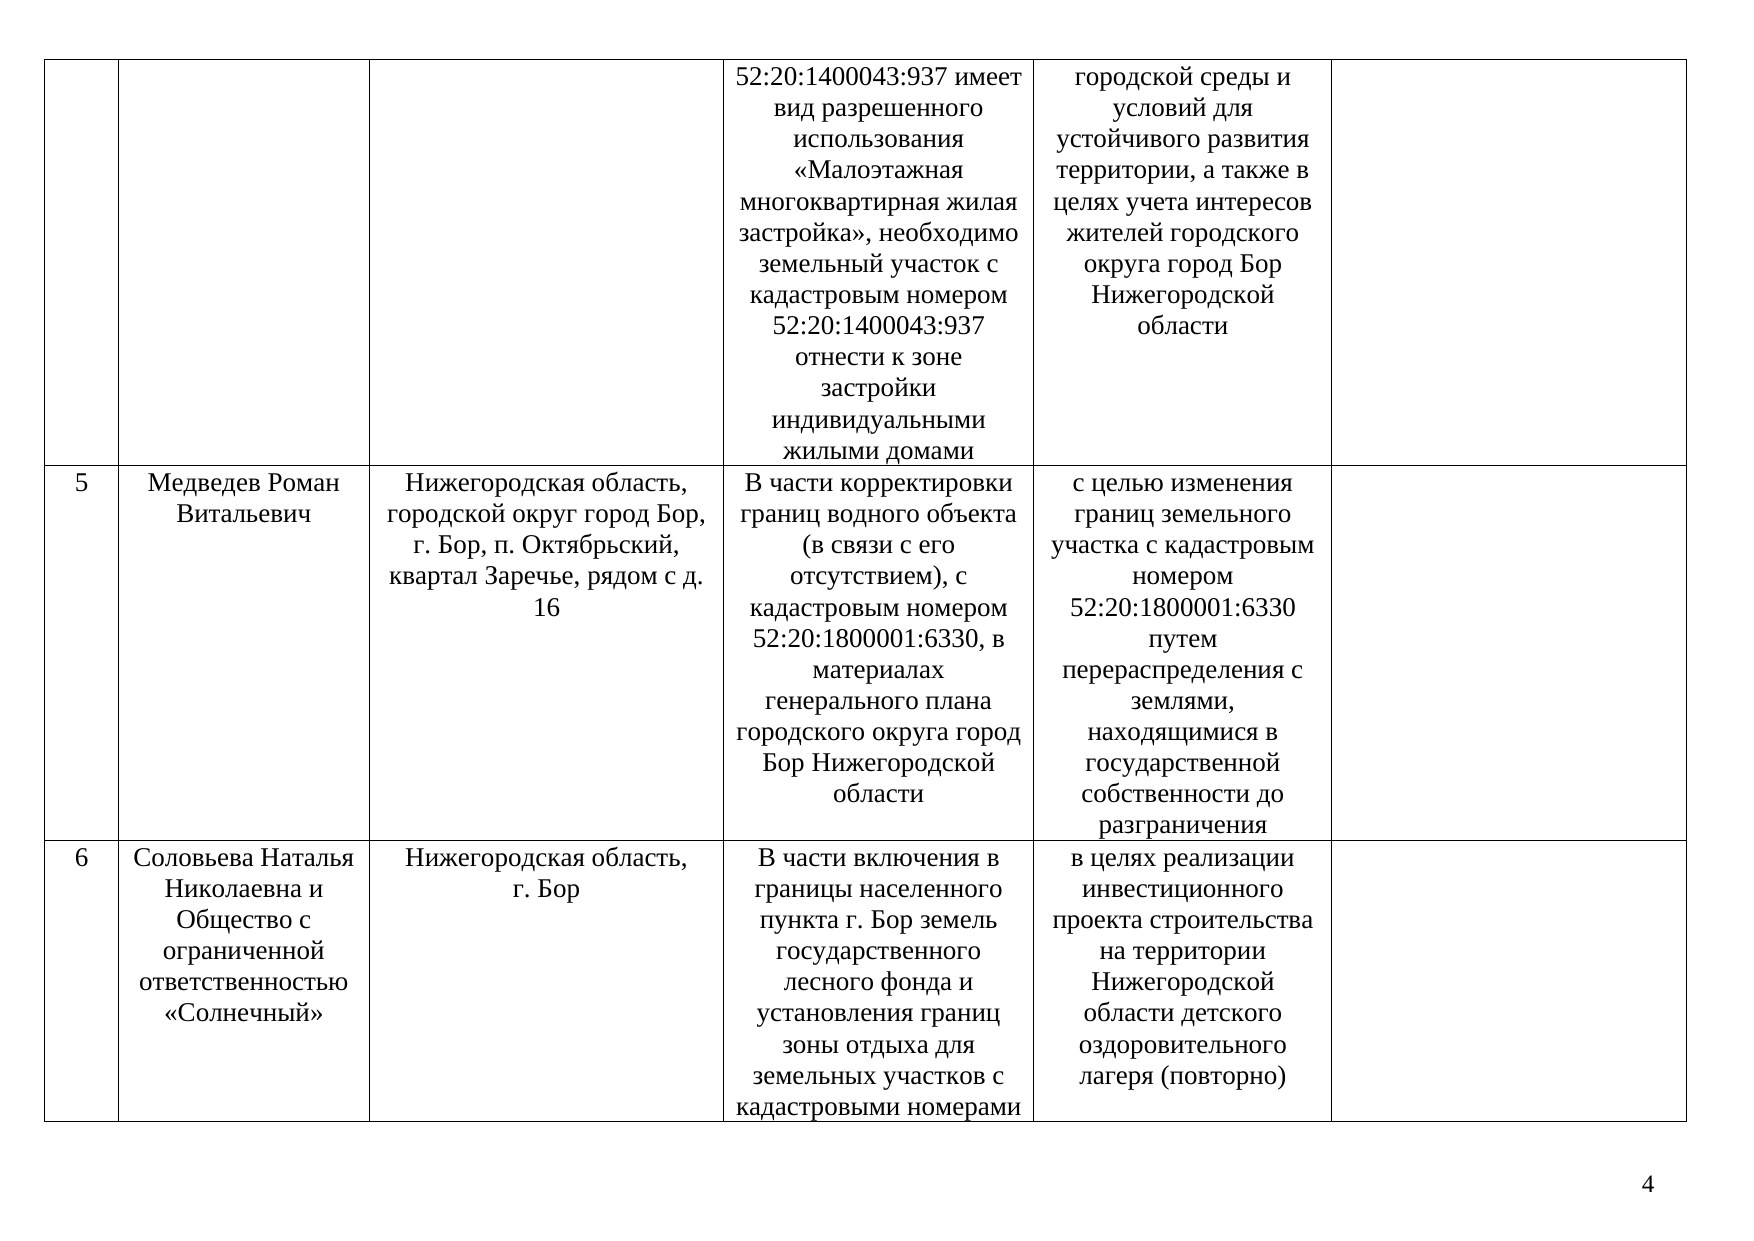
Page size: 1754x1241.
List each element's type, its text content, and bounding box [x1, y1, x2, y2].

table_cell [119, 60, 369, 465]
table_cell 5 [45, 466, 118, 840]
table_cell 4 [45, 60, 118, 465]
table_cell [724, 60, 1033, 465]
table_cell Медведев Роман Витальевич [119, 466, 369, 840]
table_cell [119, 841, 369, 1121]
table_cell 6 [45, 841, 118, 1121]
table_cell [370, 60, 723, 465]
table_cell с целью изменения границ земельного участка с кадастровым номером 52:20:1800001:6330 путем перераспределения с землями, находящимися в государственной собственности до разграничения [1034, 466, 1331, 840]
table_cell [1034, 60, 1331, 465]
table_cell В части корректировки границ водного объекта (в связи с его отсутствием), с кадастровым номером 52:20:1800001:6330, в материалах генерального плана городского округа город Бор Нижегородской области [724, 466, 1033, 840]
table_cell [1332, 60, 1686, 465]
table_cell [370, 841, 723, 1121]
table_cell [1332, 466, 1686, 840]
table_cell [1332, 841, 1686, 1121]
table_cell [1034, 841, 1331, 1121]
table_cell Нижегородская область, городской округ город Бор, г. Бор, п. Октябрьский, квартал Заречье, рядом с д. 16 [370, 466, 723, 840]
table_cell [724, 841, 1033, 1121]
